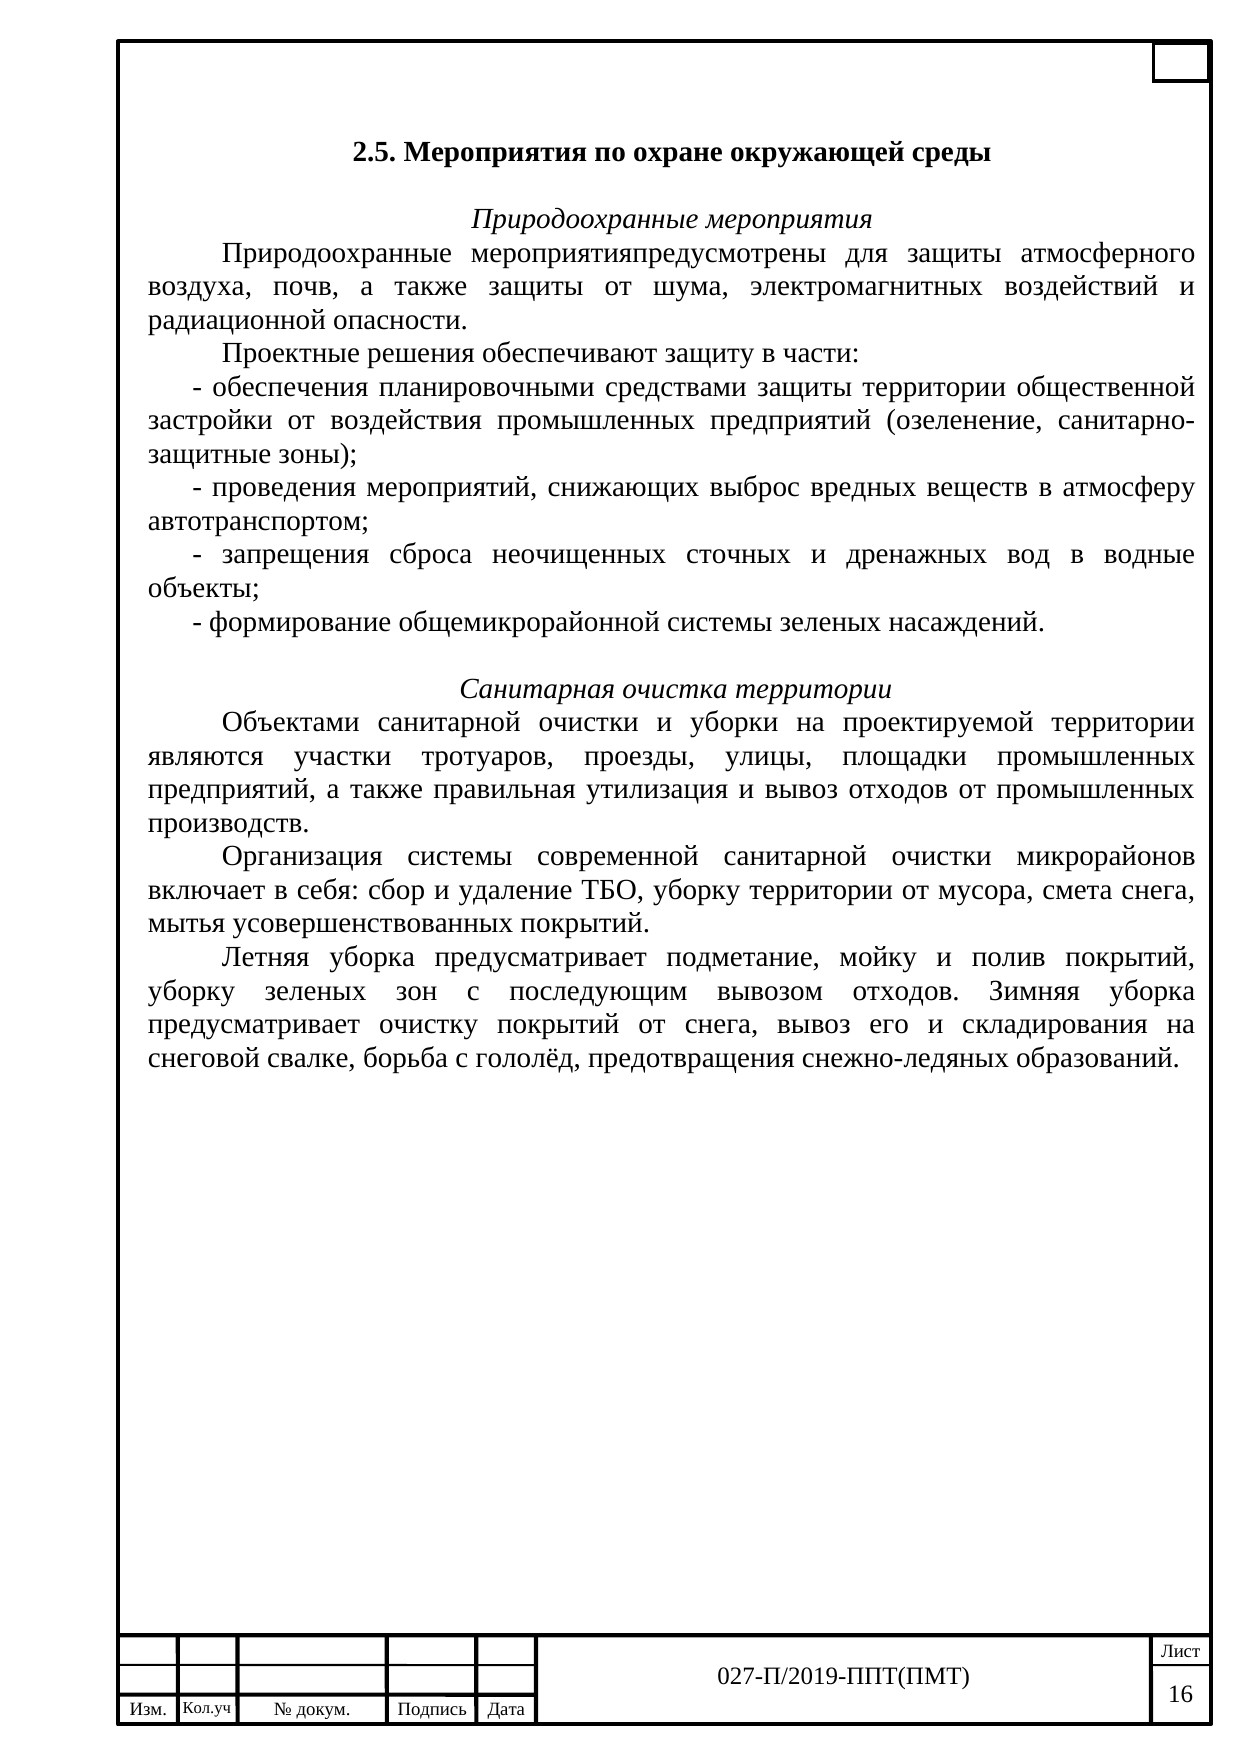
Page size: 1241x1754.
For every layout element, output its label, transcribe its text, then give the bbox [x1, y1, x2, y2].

text Объектами санитарной очистки и уборки на проектируемой территории являются участки тротуаров, проезды, улицы, площадки промышленных предприятий, а также правильная утилизация и вывоз отходов от промышленных производств. [148, 704, 1196, 838]
text Проектные решения обеспечивают защиту в части: [148, 335, 1196, 369]
text - проведения мероприятий, снижающих выброс вредных веществ в атмосферу автотранспортом; [148, 469, 1196, 537]
text Летняя уборка предусматривает подметание, мойку и полив покрытий, уборку зеленых зон с последующим вывозом отходов. Зимняя уборка предусматривает очистку покрытий от снега, вывоз его и складирования на снеговой свалке, борьба с гололёд, предотвращения снежно-ледяных образований. [148, 939, 1196, 1073]
text Природоохранные мероприятияпредусмотрены для защиты атмосферного воздуха, почв, а также защиты от шума, электромагнитных воздействий и радиационной опасности. [148, 235, 1196, 335]
text - запрещения сброса неочищенных сточных и дренажных вод в водные объекты; [148, 537, 1196, 604]
text Санитарная очистка территории [148, 671, 1196, 704]
text 2.5. Мероприятия по охране окружающей среды [148, 134, 1196, 168]
text - обеспечения планировочными средствами защиты территории общественной застройки от воздействия промышленных предприятий (озеленение, санитарно-защитные зоны); [148, 369, 1196, 469]
text Природоохранные мероприятия [148, 201, 1196, 235]
text Организация системы современной санитарной очистки микрорайонов включает в себя: сбор и удаление ТБО, уборку территории от мусора, смета снега, мытья усовершенствованных покрытий. [148, 838, 1196, 939]
text - формирование общемикрорайонной системы зеленых насаждений. [148, 604, 1196, 637]
